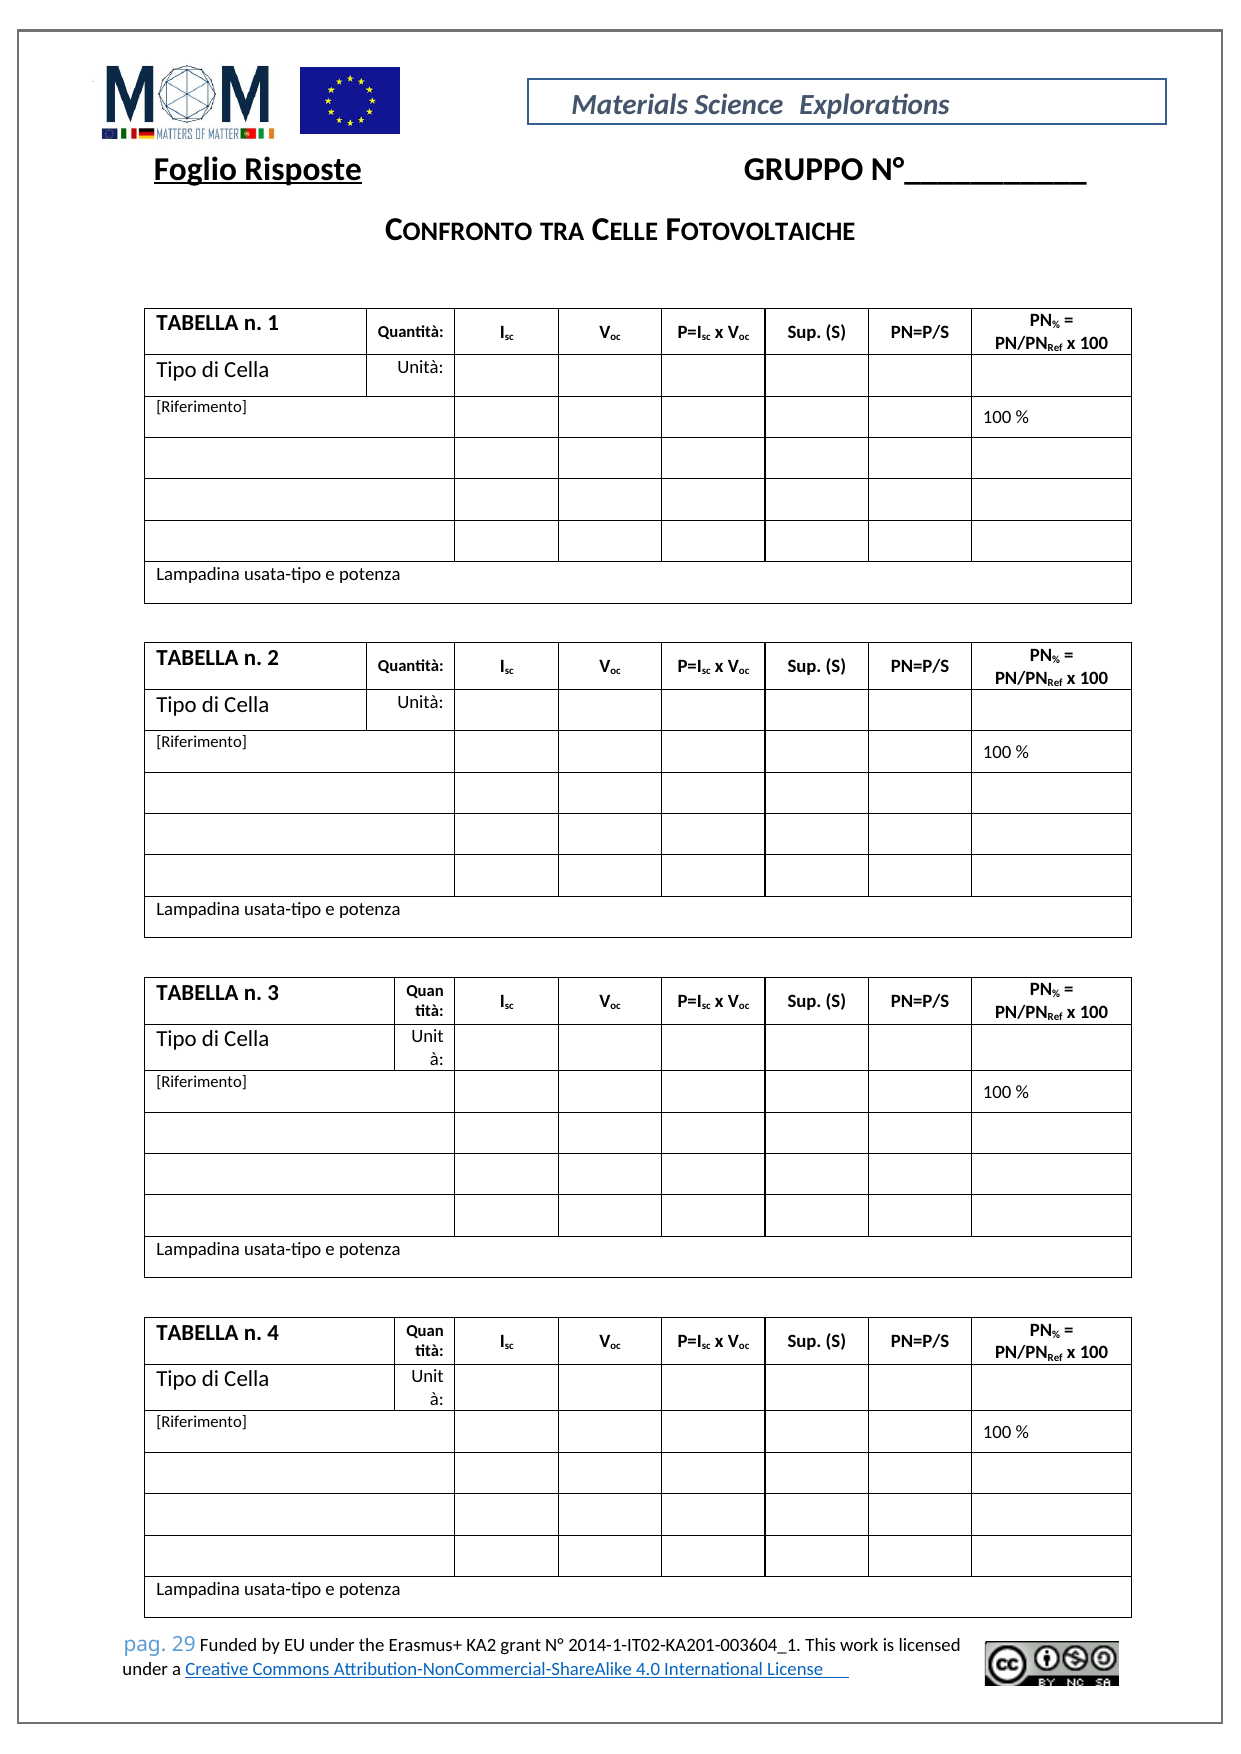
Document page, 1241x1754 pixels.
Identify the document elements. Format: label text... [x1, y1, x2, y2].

table_cell [766, 397, 868, 437]
table_cell 100 % [972, 731, 1131, 772]
picture [984, 1641, 1119, 1686]
table_cell [455, 855, 558, 896]
table_header Isc [455, 643, 558, 689]
table_cell Lampadina usata-tipo e potenza [145, 1577, 1131, 1617]
table_header Quantità: [367, 643, 454, 689]
table_cell [869, 1536, 971, 1576]
table_cell Tipo di Cella [145, 1365, 394, 1410]
table_header TABELLA n. 3 [145, 978, 394, 1023]
table_cell [766, 1113, 868, 1153]
table_cell [145, 1113, 454, 1153]
table_cell [766, 855, 868, 896]
table_cell [766, 1453, 868, 1493]
table_cell [559, 773, 661, 813]
table_header PN% = PN/PNRef x 100 [972, 309, 1131, 354]
table_cell Lampadina usata-tipo e potenza [145, 562, 1131, 602]
table_header Isc [455, 1318, 558, 1363]
table_cell [972, 438, 1131, 478]
table_cell [455, 1071, 558, 1112]
table_cell [559, 1195, 661, 1236]
table_cell [972, 1365, 1131, 1410]
table_cell [145, 1536, 454, 1576]
table_cell [455, 1536, 558, 1576]
table_header PN% = PN/PNRef x 100 [972, 643, 1131, 689]
table_cell [972, 521, 1131, 561]
table_cell [Riferimento] [145, 1071, 454, 1112]
table_header Sup. (S) [766, 978, 868, 1023]
table_cell [559, 479, 661, 520]
table_cell [766, 1154, 868, 1194]
table_cell [145, 438, 454, 478]
table_cell [559, 1494, 661, 1534]
table_cell [869, 1365, 971, 1410]
table_cell [766, 1071, 868, 1112]
table_cell [972, 1494, 1131, 1534]
table_cell 100 % [972, 1411, 1131, 1452]
table_cell [559, 1154, 661, 1194]
table_header PN=P/S [869, 643, 971, 689]
table_cell [Riferimento] [145, 397, 454, 437]
table_cell [559, 1536, 661, 1576]
table_cell [869, 438, 971, 478]
table_cell [559, 731, 661, 772]
table_cell [972, 1154, 1131, 1194]
table_header Voc [559, 643, 661, 689]
table_cell [766, 1411, 868, 1452]
table_cell [972, 1195, 1131, 1236]
table_header PN=P/S [869, 309, 971, 354]
table_cell [559, 1071, 661, 1112]
table_cell [455, 1025, 558, 1070]
table_cell [145, 479, 454, 520]
table_cell [559, 1453, 661, 1493]
table_cell [455, 1113, 558, 1153]
table_cell [766, 479, 868, 520]
table_cell [559, 397, 661, 437]
table_cell [972, 773, 1131, 813]
table_cell 100 % [972, 1071, 1131, 1112]
table_header Voc [559, 1318, 661, 1363]
table_cell [559, 438, 661, 478]
table_cell [145, 855, 454, 896]
table_cell [559, 690, 661, 730]
table_cell [662, 855, 764, 896]
table_cell [Riferimento] [145, 731, 454, 772]
table_header P=Isc x Voc [662, 643, 764, 689]
table_cell Tipo di Cella [145, 355, 366, 396]
table_cell [766, 773, 868, 813]
table_cell [972, 355, 1131, 396]
table_cell [145, 521, 454, 561]
table_header Voc [559, 309, 661, 354]
table_cell [662, 1494, 764, 1534]
table_cell [455, 1453, 558, 1493]
table_cell [869, 521, 971, 561]
table_cell [972, 1025, 1131, 1070]
table_cell [455, 355, 558, 396]
table_cell Lampadina usata-tipo e potenza [145, 1237, 1131, 1277]
table_cell [869, 1411, 971, 1452]
table_cell [455, 1365, 558, 1410]
table_cell [559, 1113, 661, 1153]
table_cell [662, 355, 764, 396]
table_cell [869, 1154, 971, 1194]
table_cell [869, 773, 971, 813]
table_cell [972, 1536, 1131, 1576]
table_cell Unità: [395, 1365, 454, 1410]
table_header Voc [559, 978, 661, 1023]
table_cell [662, 773, 764, 813]
table_cell [869, 355, 971, 396]
table_cell [455, 1494, 558, 1534]
table_header Quantità: [367, 309, 454, 354]
table_cell [559, 814, 661, 854]
table_header TABELLA n. 1 [145, 309, 366, 354]
table_cell [869, 397, 971, 437]
table_header PN=P/S [869, 978, 971, 1023]
table_cell [766, 1536, 868, 1576]
table_cell [559, 355, 661, 396]
table_cell [869, 690, 971, 730]
table_cell [662, 1195, 764, 1236]
table_cell [559, 1365, 661, 1410]
table_cell [662, 1536, 764, 1576]
table_cell [662, 479, 764, 520]
table_cell [766, 814, 868, 854]
table_cell [662, 1453, 764, 1493]
table_cell [972, 690, 1131, 730]
table_cell [145, 773, 454, 813]
table_cell [972, 479, 1131, 520]
table_cell [662, 1365, 764, 1410]
table_cell Tipo di Cella [145, 1025, 394, 1070]
table_cell [972, 1453, 1131, 1493]
table_cell [455, 731, 558, 772]
table_cell [662, 731, 764, 772]
table_header P=Isc x Voc [662, 309, 764, 354]
text Confronto tra Celle Fotovoltaiche [118, 208, 1122, 249]
table_cell [662, 1411, 764, 1452]
text Foglio Risposte GRUPPO N°___________ [118, 148, 1122, 188]
table_cell [869, 814, 971, 854]
table_cell [766, 1494, 868, 1534]
table_header P=Isc x Voc [662, 1318, 764, 1363]
table_cell [145, 1154, 454, 1194]
table_header Quantità: [395, 978, 454, 1023]
table_cell [455, 397, 558, 437]
picture [300, 67, 400, 134]
table_cell [559, 1025, 661, 1070]
table_cell [869, 1453, 971, 1493]
table_cell [455, 479, 558, 520]
table_header P=Isc x Voc [662, 978, 764, 1023]
table_header PN% = PN/PNRef x 100 [972, 1318, 1131, 1363]
table_cell [455, 814, 558, 854]
table_cell [869, 479, 971, 520]
table_header Sup. (S) [766, 1318, 868, 1363]
table_cell [455, 521, 558, 561]
table_cell [455, 438, 558, 478]
table_cell [662, 1113, 764, 1153]
table_cell [455, 690, 558, 730]
picture [92, 56, 279, 146]
table_cell [972, 855, 1131, 896]
table_cell [662, 1071, 764, 1112]
table_cell [766, 521, 868, 561]
table_cell [559, 1411, 661, 1452]
table_cell [972, 1113, 1131, 1153]
table_cell [Riferimento] [145, 1411, 454, 1452]
table_cell [766, 1365, 868, 1410]
table_header Isc [455, 978, 558, 1023]
table_cell [455, 773, 558, 813]
table_cell [455, 1154, 558, 1194]
table_cell [766, 1025, 868, 1070]
table_cell [869, 1025, 971, 1070]
table_cell [972, 814, 1131, 854]
table_header Quantità: [395, 1318, 454, 1363]
table_header PN% = PN/PNRef x 100 [972, 978, 1131, 1023]
table_header TABELLA n. 2 [145, 643, 366, 689]
table_cell Lampadina usata-tipo e potenza [145, 897, 1131, 937]
table_header PN=P/S [869, 1318, 971, 1363]
table_cell [766, 731, 868, 772]
table_header Sup. (S) [766, 309, 868, 354]
table_cell [766, 355, 868, 396]
table_cell [662, 690, 764, 730]
table_cell [559, 855, 661, 896]
table_cell [145, 1453, 454, 1493]
table_cell [145, 814, 454, 854]
table_cell Unità: [367, 690, 454, 730]
table_cell [869, 1195, 971, 1236]
table_cell 100 % [972, 397, 1131, 437]
table_cell [662, 521, 764, 561]
table_cell [455, 1195, 558, 1236]
table_header TABELLA n. 4 [145, 1318, 394, 1363]
table_cell [662, 1025, 764, 1070]
table_cell [145, 1195, 454, 1236]
table_cell [559, 521, 661, 561]
table_cell [869, 1494, 971, 1534]
table_cell [662, 438, 764, 478]
table_cell Unità: [395, 1025, 454, 1070]
table_cell Tipo di Cella [145, 690, 366, 730]
table_cell [869, 731, 971, 772]
table_cell [145, 1494, 454, 1534]
table_cell [662, 814, 764, 854]
table_cell [869, 1071, 971, 1112]
table_cell Unità: [367, 355, 454, 396]
table_header Sup. (S) [766, 643, 868, 689]
table_cell [766, 690, 868, 730]
table_header Isc [455, 309, 558, 354]
table_cell [766, 438, 868, 478]
table_cell [869, 855, 971, 896]
table_cell [455, 1411, 558, 1452]
table_cell [662, 1154, 764, 1194]
table_cell [662, 397, 764, 437]
table_cell [766, 1195, 868, 1236]
table_cell [869, 1113, 971, 1153]
